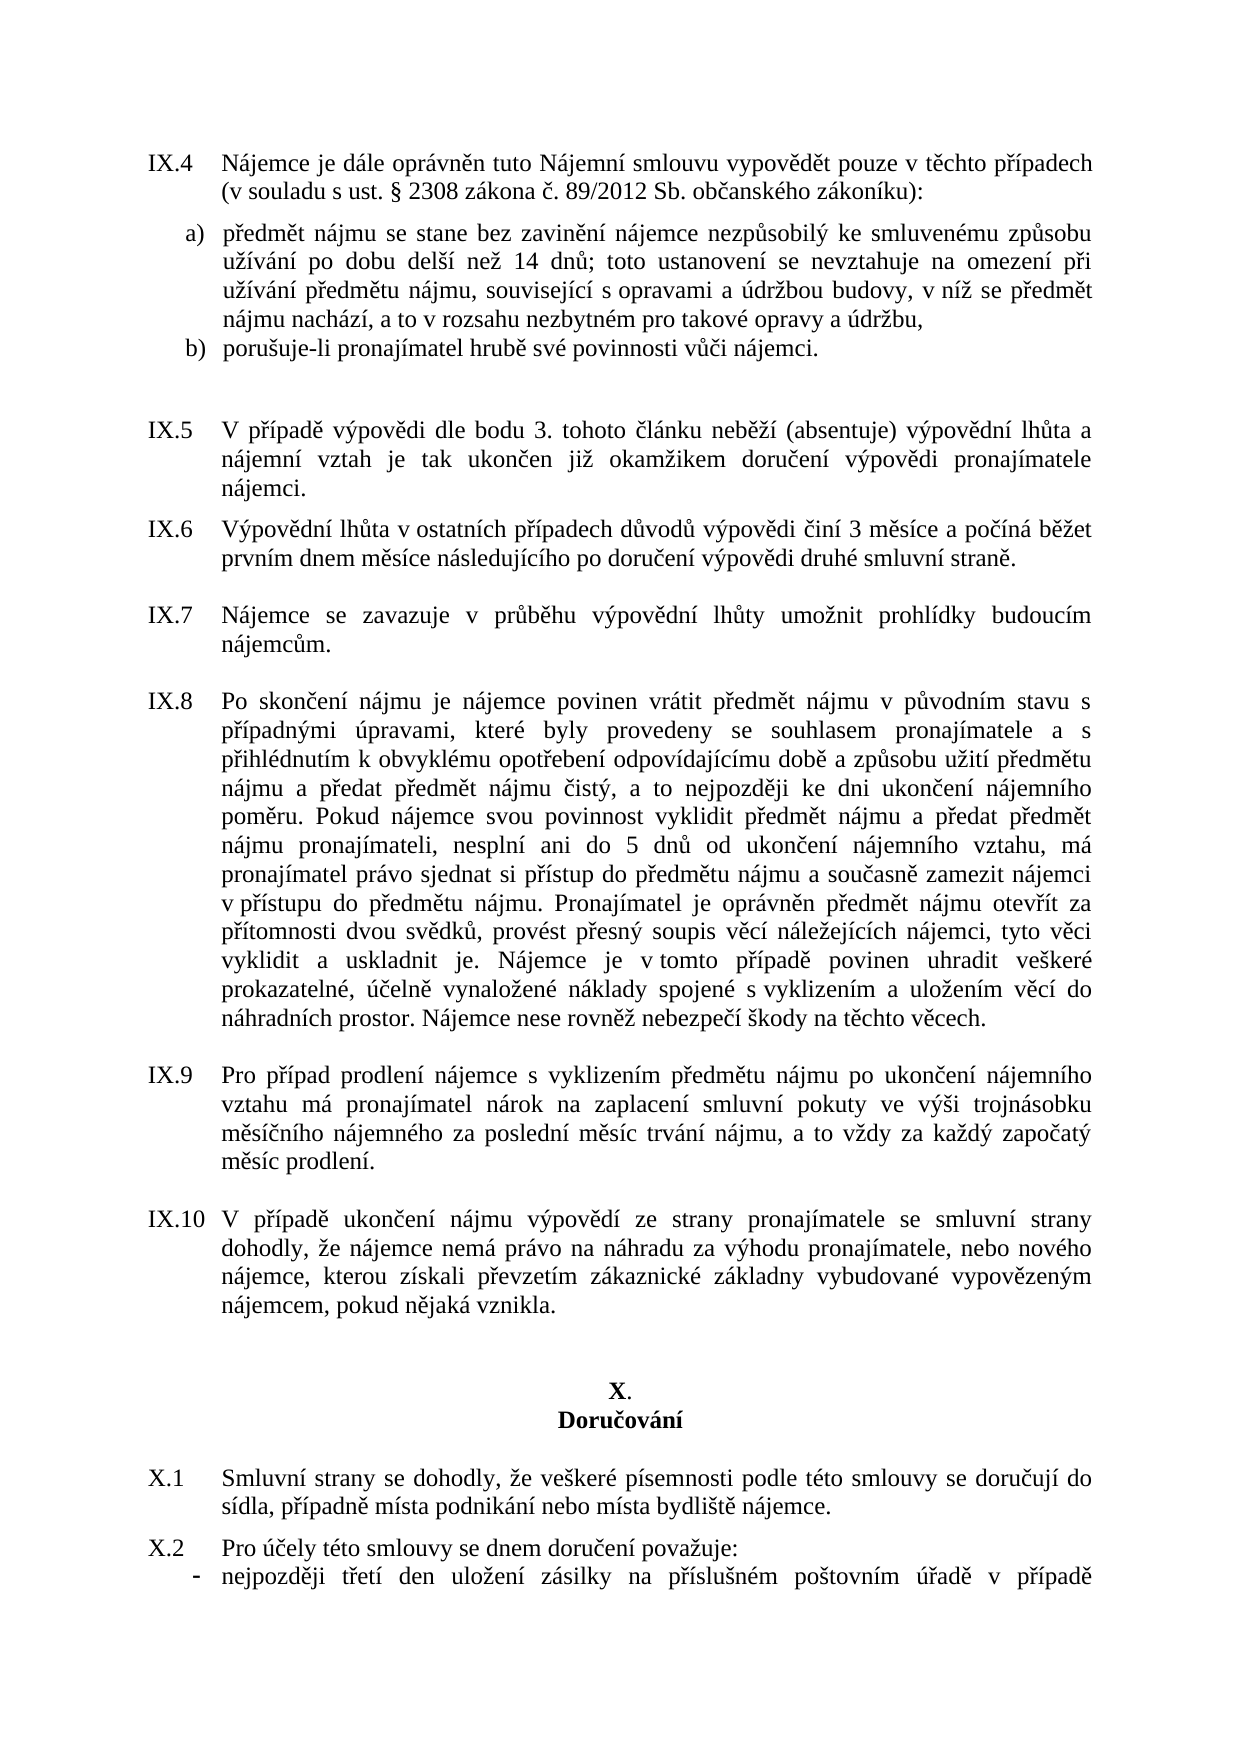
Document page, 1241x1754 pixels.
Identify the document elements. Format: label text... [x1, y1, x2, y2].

text IX.8 Po skončení nájmu je nájemce povinen vrátit předmět nájmu v původním stavu s případnými úpravami, které byly provedeny se souhlasem pronajímatele a s přihlédnutím k obvyklému opotřebení odpovídajícímu době a způsobu užití předmětu nájmu a předat předmět nájmu čistý, a to nejpozději ke dni ukončení nájemního poměru. Pokud nájemce svou povinnost vyklidit předmět nájmu a předat předmět nájmu pronajímateli, nesplní ani do 5 dnů od ukončení nájemního vztahu, má pronajímatel právo sjednat si přístup do předmětu nájmu a současně zamezit nájemci v přístupu do předmětu nájmu. Pronajímatel je oprávněn předmět nájmu otevřít za přítomnosti dvou svědků, provést přesný soupis věcí náležejících nájemci, tyto věci vyklidit a uskladnit je. Nájemce je v tomto případě povinen uhradit veškeré prokazatelné, účelně vynaložené náklady spojené s vyklizením a uložením věcí do náhradních prostor. Nájemce nese rovněž nebezpečí škody na těchto věcech. [148, 686, 1093, 1031]
text X.2 Pro účely této smlouvy se dnem doručení považuje: [148, 1533, 1093, 1561]
text IX.4 Nájemce je dále oprávněn tuto Nájemní smlouvu vypovědět pouze v těchto případech (v souladu s ust. § 2308 zákona č. 89/2012 Sb. občanského zákoníku): [148, 148, 1093, 205]
text X.1 Smluvní strany se dohodly, že veškeré písemnosti podle této smlouvy se doručují do sídla, případně místa podnikání nebo místa bydliště nájemce. [148, 1463, 1093, 1520]
title Doručování [148, 1405, 1093, 1434]
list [192, 1561, 1093, 1590]
list předmět nájmu se stane bez zavinění nájemce nezpůsobilý ke smluvenému způsobu užívání po dobu delší než 14 dnů; toto ustanovení se nevztahuje na omezení při užívání předmětu nájmu, související s opravami a údržbou budovy, v níž se předmět nájmu nachází, a to v rozsahu nezbytném pro takové opravy a údržbu, [185, 218, 1093, 333]
list porušuje-li pronajímatel hrubě své povinnosti vůči nájemci. [185, 333, 1093, 361]
text IX.10 V případě ukončení nájmu výpovědí ze strany pronajímatele se smluvní strany dohodly, že nájemce nemá právo na náhradu za výhodu pronajímatele, nebo nového nájemce, kterou získali převzetím zákaznické základny vybudované vypovězeným nájemcem, pokud nějaká vznikla. [148, 1204, 1093, 1319]
text IX.7 Nájemce se zavazuje v průběhu výpovědní lhůty umožnit prohlídky budoucím nájemcům. [148, 600, 1093, 658]
text IX.5 V případě výpovědi dle bodu 3. tohoto článku neběží (absentuje) výpovědní lhůta a nájemní vztah je tak ukončen již okamžikem doručení výpovědi pronajímatele nájemci. [148, 415, 1093, 501]
text IX.6 Výpovědní lhůta v ostatních případech důvodů výpovědi činí 3 měsíce a počíná běžet prvním dnem měsíce následujícího po doručení výpovědi druhé smluvní straně. [148, 514, 1093, 571]
text X. [148, 1376, 1093, 1405]
text IX.9 Pro případ prodlení nájemce s vyklizením předmětu nájmu po ukončení nájemního vztahu má pronajímatel nárok na zaplacení smluvní pokuty ve výši trojnásobku měsíčního nájemného za poslední měsíc trvání nájmu, a to vždy za každý započatý měsíc prodlení. [148, 1060, 1093, 1175]
